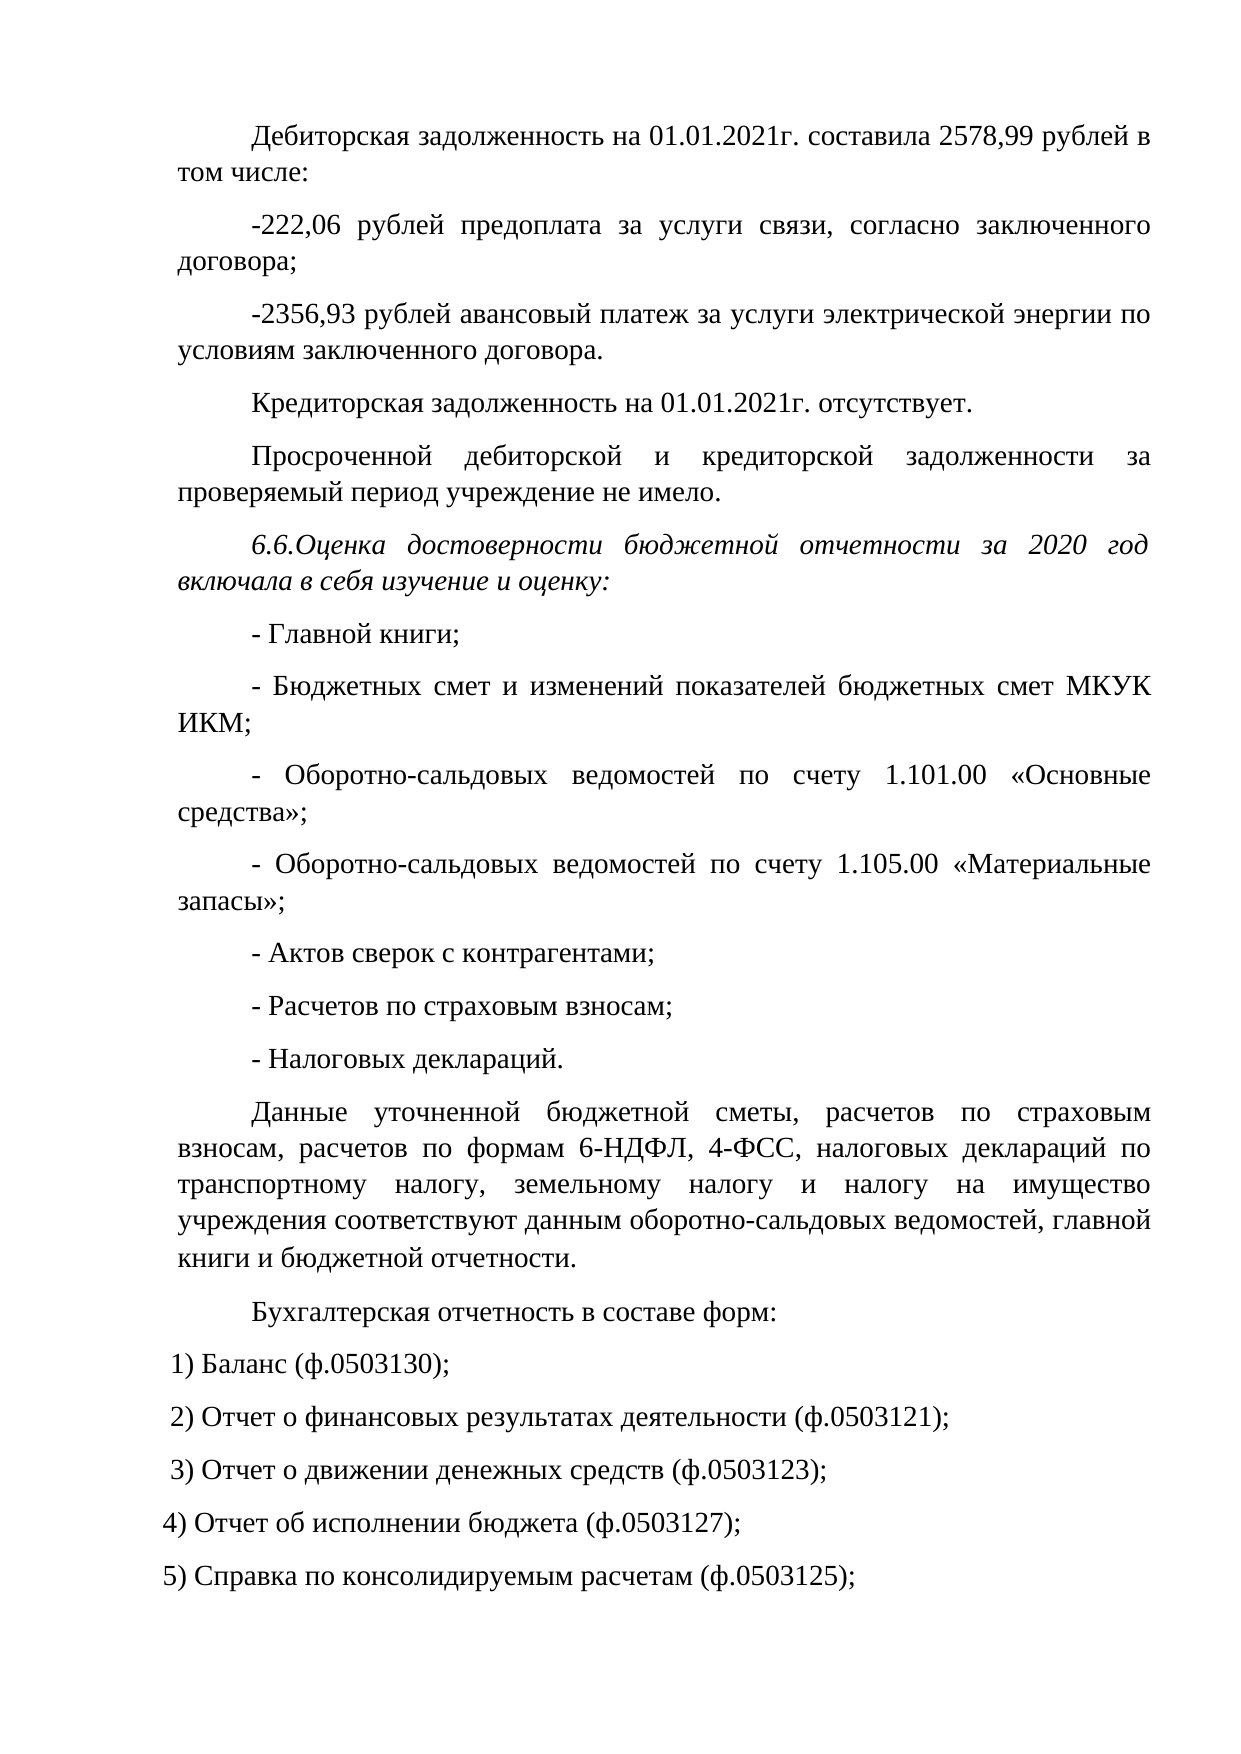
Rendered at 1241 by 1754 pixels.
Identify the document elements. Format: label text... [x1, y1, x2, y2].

text -2356,93 рублей авансовый платеж за услуги электрической энергии по условиям заключенного договора. [177, 296, 1152, 366]
text 5) Справка по консолидируемым расчетам (ф.0503125); [162, 1558, 1152, 1591]
text Дебиторская задолженность на 01.01.2021г. составила 2578,99 рублей в том числе: [177, 118, 1152, 188]
text Бухгалтерская отчетность в составе форм: [177, 1294, 1152, 1327]
text - Актов сверок с контрагентами; [177, 935, 1152, 969]
text 3) Отчет о движении денежных средств (ф.0503123); [162, 1452, 1152, 1486]
text - Оборотно-сальдовых ведомостей по счету 1.101.00 «Основные средства»; [177, 757, 1152, 827]
text -222,06 рублей предоплата за услуги связи, согласно заключенного договора; [177, 207, 1152, 277]
text - Главной книги; [177, 616, 1152, 649]
text Кредиторская задолженность на 01.01.2021г. отсутствует. [177, 385, 1152, 418]
text Данные уточненной бюджетной сметы, расчетов по страховым взносам, расчетов по формам 6-НДФЛ, 4-ФСС, налоговых деклараций по транспортному налогу, земельному налогу и налогу на имущество учреждения соответствуют данным оборотно-сальдовых ведомостей, главной книги и бюджетной отчетности. [177, 1094, 1152, 1274]
text 1) Баланс (ф.0503130); [162, 1347, 1152, 1380]
text 6.6.Оценка достоверности бюджетной отчетности за 2020 год включала в себя изучение и оценку: [177, 527, 1152, 596]
text - Бюджетных смет и изменений показателей бюджетных смет МКУК ИКМ; [177, 668, 1152, 738]
text - Расчетов по страховым взносам; [177, 988, 1152, 1022]
text Просроченной дебиторской и кредиторской задолженности за проверяемый период учреждение не имело. [177, 438, 1152, 507]
text - Налоговых деклараций. [177, 1041, 1152, 1074]
text - Оборотно-сальдовых ведомостей по счету 1.105.00 «Материальные запасы»; [177, 846, 1152, 916]
text 2) Отчет о финансовых результатах деятельности (ф.0503121); [162, 1399, 1152, 1433]
text 4) Отчет об исполнении бюджета (ф.0503127); [162, 1505, 1152, 1538]
